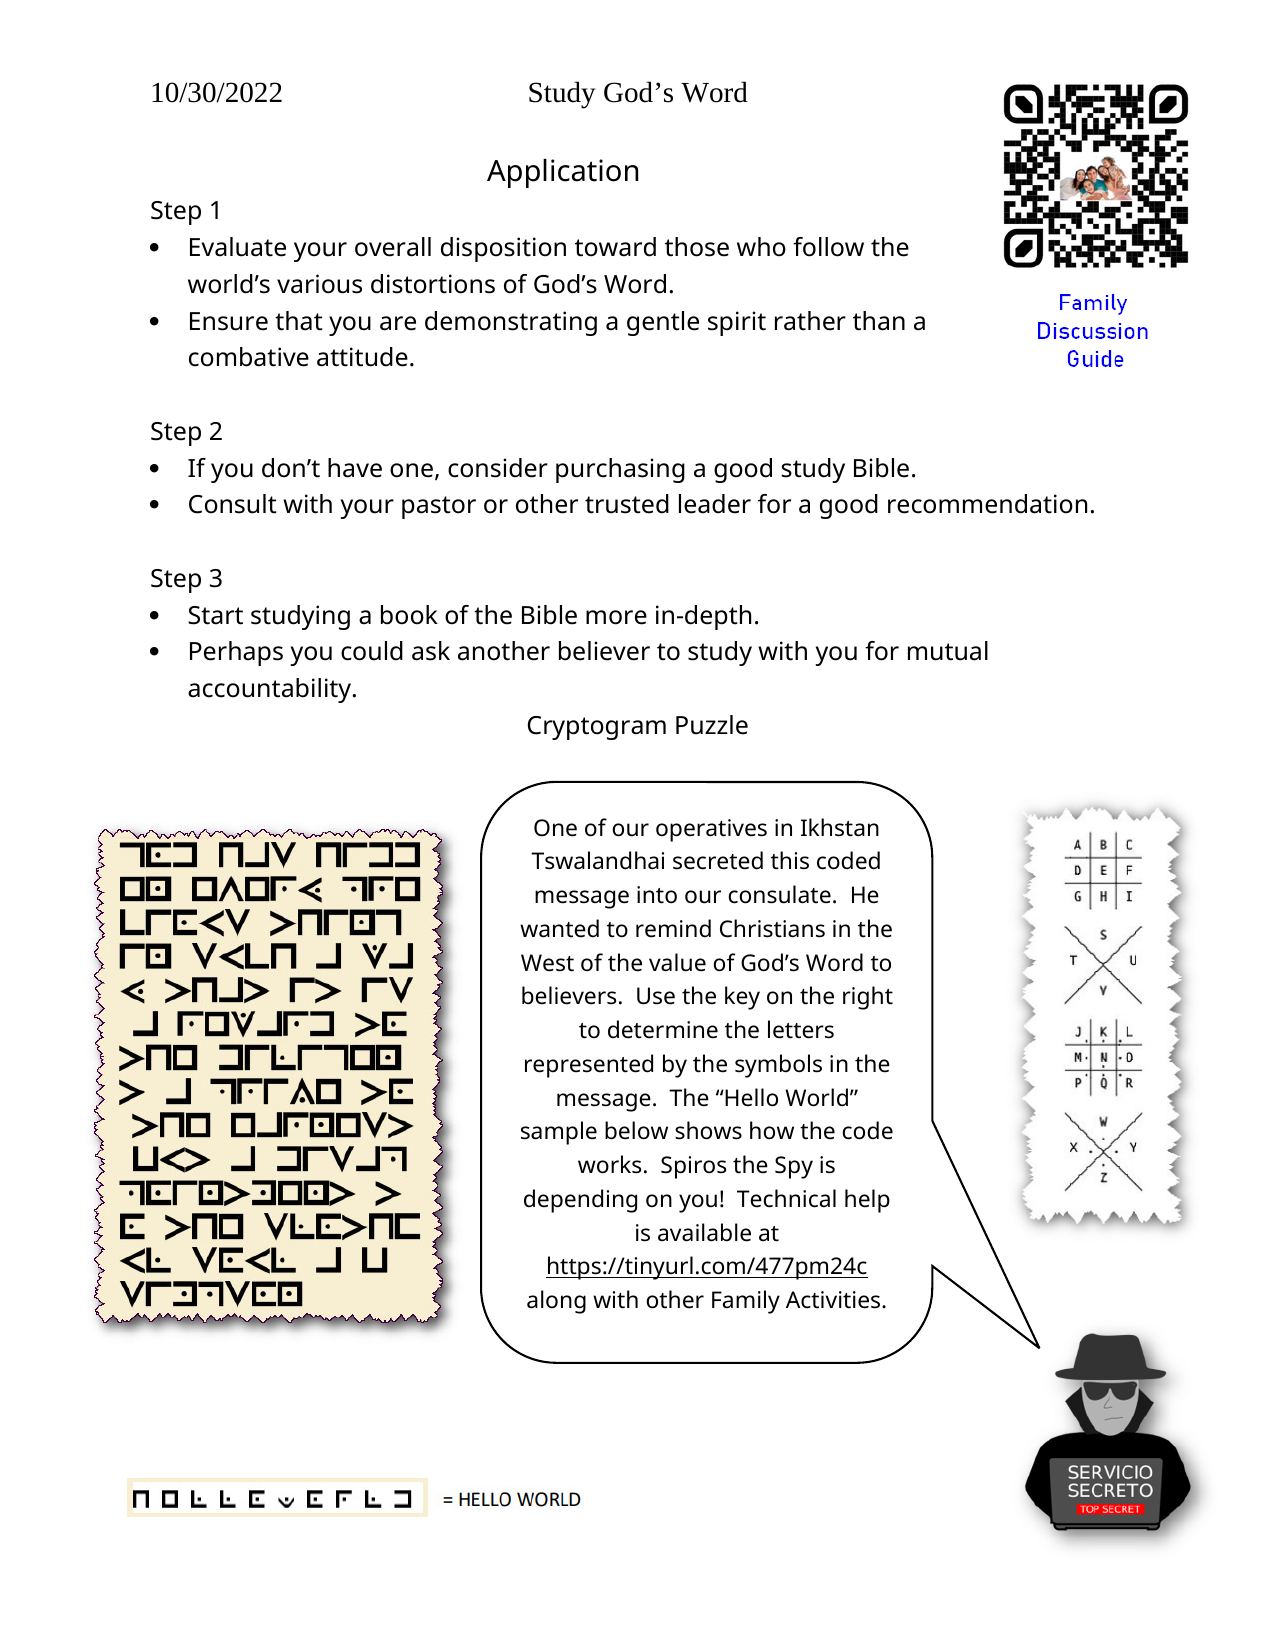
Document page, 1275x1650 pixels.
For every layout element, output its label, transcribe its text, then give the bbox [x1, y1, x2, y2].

text Step 2 [150, 413, 1125, 447]
list Ensure that you are demonstrating a gentle spirit rather than a combative attitude. [150, 303, 996, 374]
list Perhaps you could ask another believer to study with you for mutual accountability. [150, 634, 1125, 705]
list If you don’t have one, consider purchasing a good study Bible. [150, 450, 1125, 484]
list Consult with your pastor or other trusted leader for a good recommendation. [150, 487, 1125, 521]
picture [996, 782, 1208, 1250]
picture [111, 1469, 592, 1522]
list Start studying a book of the Bible more in-depth. [150, 597, 1125, 631]
text Cryptogram Puzzle [150, 708, 1125, 742]
text Application [150, 150, 996, 190]
picture [68, 802, 468, 1348]
text Step 1 [150, 193, 996, 227]
list Evaluate your overall disposition toward those who follow the world’s various distortions of God’s Word. [150, 229, 996, 300]
picture [996, 81, 1196, 377]
picture [975, 1312, 1243, 1581]
text Step 3 [150, 561, 1125, 594]
